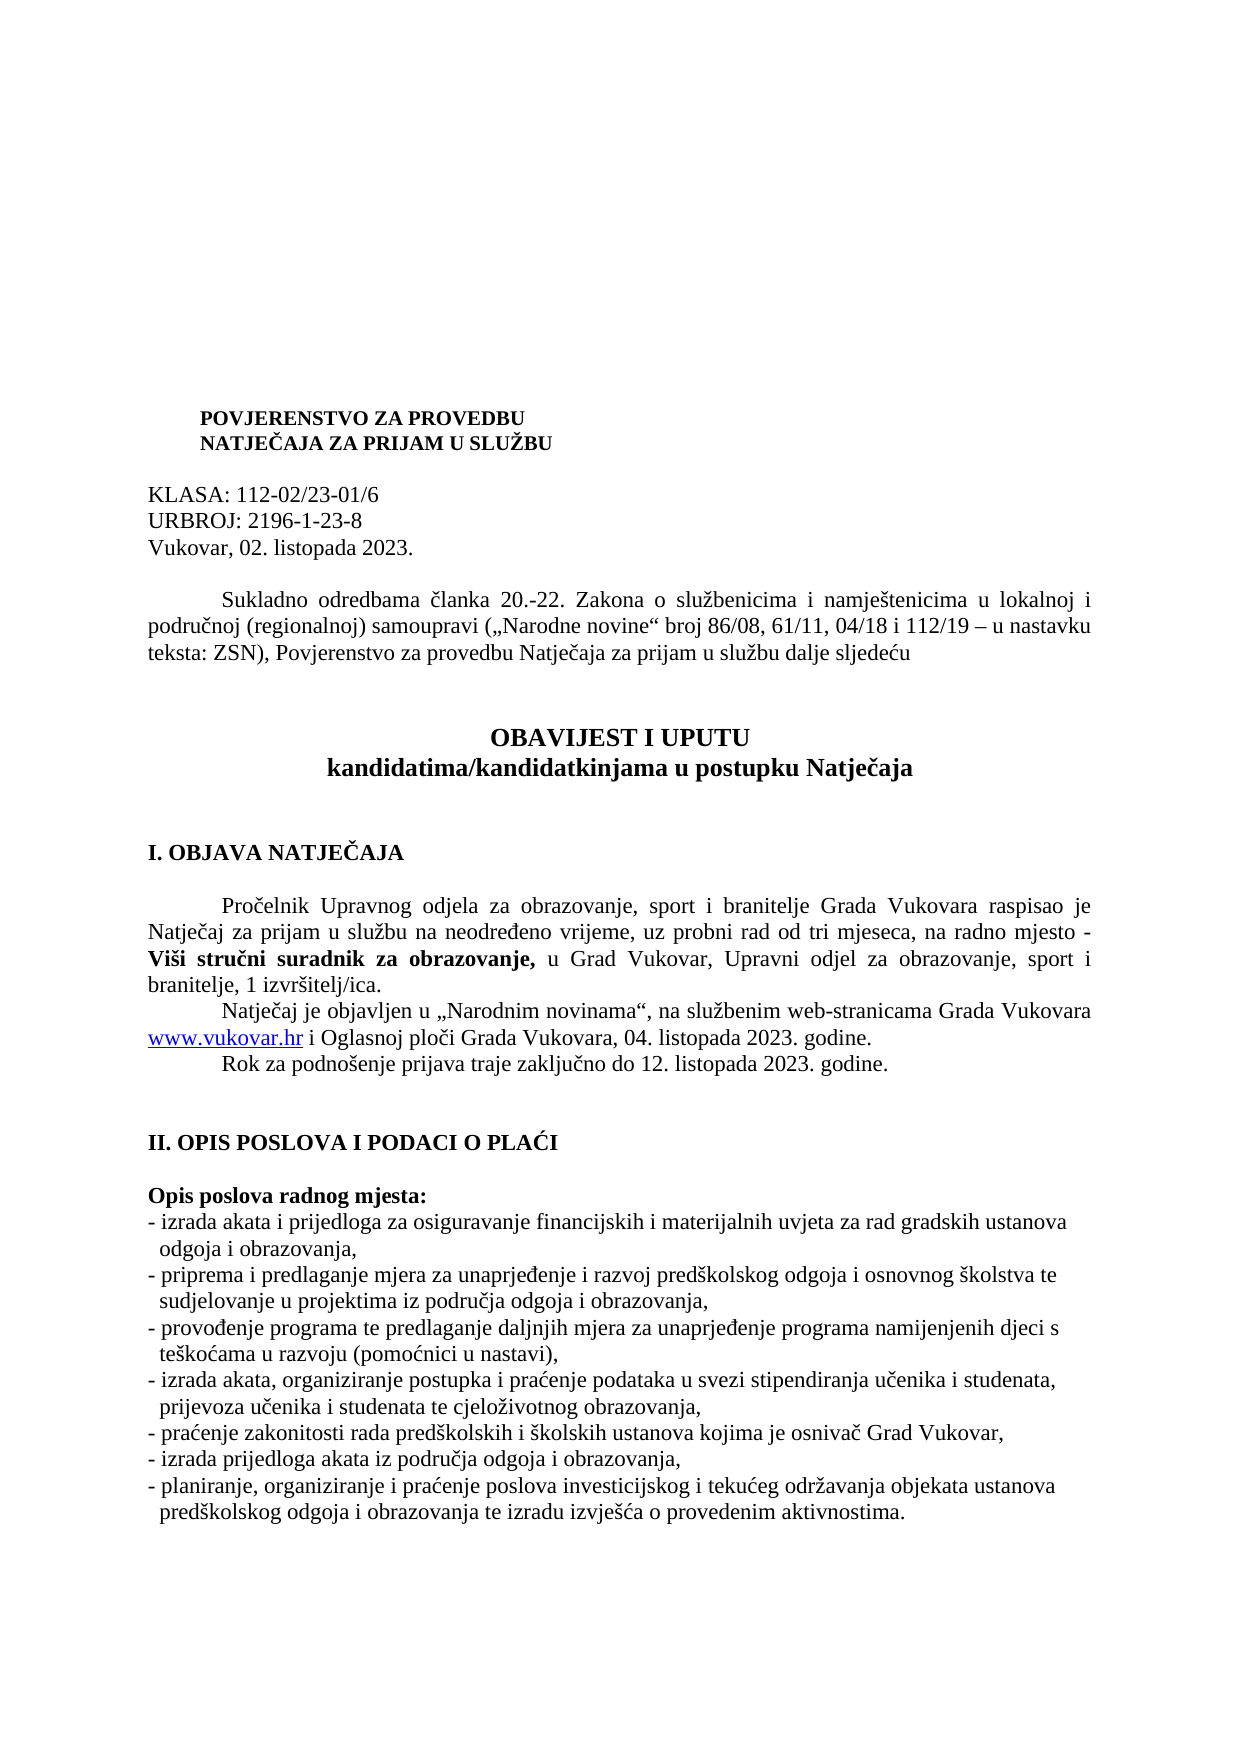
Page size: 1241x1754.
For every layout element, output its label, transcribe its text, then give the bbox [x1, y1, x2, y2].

text - izrada akata, organiziranje postupka i praćenje podataka u svezi stipendiranja učenika i studenata, [148, 1366, 1093, 1393]
text POVJERENSTVO ZA PROVEDBU [148, 406, 1093, 430]
text I. OBJAVA NATJEČAJA [148, 839, 1093, 866]
text - izrada prijedloga akata iz područja odgoja i obrazovanja, [148, 1445, 1093, 1472]
text predškolskog odgoja i obrazovanja te izradu izvješća o provedenim aktivnostima. [148, 1498, 1093, 1524]
text prijevoza učenika i studenata te cjeloživotnog obrazovanja, [148, 1393, 1093, 1419]
text - priprema i predlaganje mjera za unaprjeđenje i razvoj predškolskog odgoja i osnovnog školstva te [148, 1261, 1093, 1287]
text - planiranje, organiziranje i praćenje poslova investicijskog i tekućeg održavanja objekata ustanova [148, 1472, 1093, 1498]
text sudjelovanje u projektima iz područja odgoja i obrazovanja, [148, 1287, 1093, 1314]
text URBROJ: 2196-1-23-8 [148, 507, 1093, 533]
text odgoja i obrazovanja, [148, 1234, 1093, 1261]
text KLASA: 112-02/23-01/6 [148, 481, 1093, 507]
text Rok za podnošenje prijava traje zaključno do 12. listopada 2023. godine. [148, 1050, 1093, 1076]
text Natječaj je objavljen u „Narodnim novinama“, na službenim web-stranicama Grada Vukovara www.vukovar.hr i Oglasnoj ploči Grada Vukovara, 04. listopada 2023. godine. [148, 997, 1093, 1050]
text Sukladno odredbama članka 20.-22. Zakona o službenicima i namještenicima u lokalnoj i područnoj (regionalnoj) samoupravi („Narodne novine“ broj 86/08, 61/11, 04/18 i 112/19 – u nastavku teksta: ZSN), Povjerenstvo za provedbu Natječaja za prijam u službu dalje sljedeću [148, 586, 1093, 665]
text NATJEČAJA ZA PRIJAM U SLUŽBU [148, 430, 1093, 454]
text teškoćama u razvoju (pomoćnici u nastavi), [148, 1340, 1093, 1366]
text Opis poslova radnog mjesta: [148, 1182, 1093, 1208]
text kandidatima/kandidatkinjama u postupku Natječaja [148, 752, 1093, 782]
text II. OPIS POSLOVA I PODACI O PLAĆI [148, 1129, 1093, 1156]
text - provođenje programa te predlaganje daljnjih mjera za unaprjeđenje programa namijenjenih djeci s [148, 1314, 1093, 1340]
text Pročelnik Upravnog odjela za obrazovanje, sport i branitelje Grada Vukovara raspisao je Natječaj za prijam u službu na neodređeno vrijeme, uz probni rad od tri mjeseca, na radno mjesto - Viši stručni suradnik za obrazovanje, u Grad Vukovar, Upravni odjel za obrazovanje, sport i branitelje, 1 izvršitelj/ica. [148, 892, 1093, 997]
text OBAVIJEST I UPUTU [148, 722, 1093, 752]
text - izrada akata i prijedloga za osiguravanje financijskih i materijalnih uvjeta za rad gradskih ustanova [148, 1208, 1093, 1234]
text - praćenje zakonitosti rada predškolskih i školskih ustanova kojima je osnivač Grad Vukovar, [148, 1419, 1093, 1445]
text Vukovar, 02. listopada 2023. [148, 533, 1093, 560]
